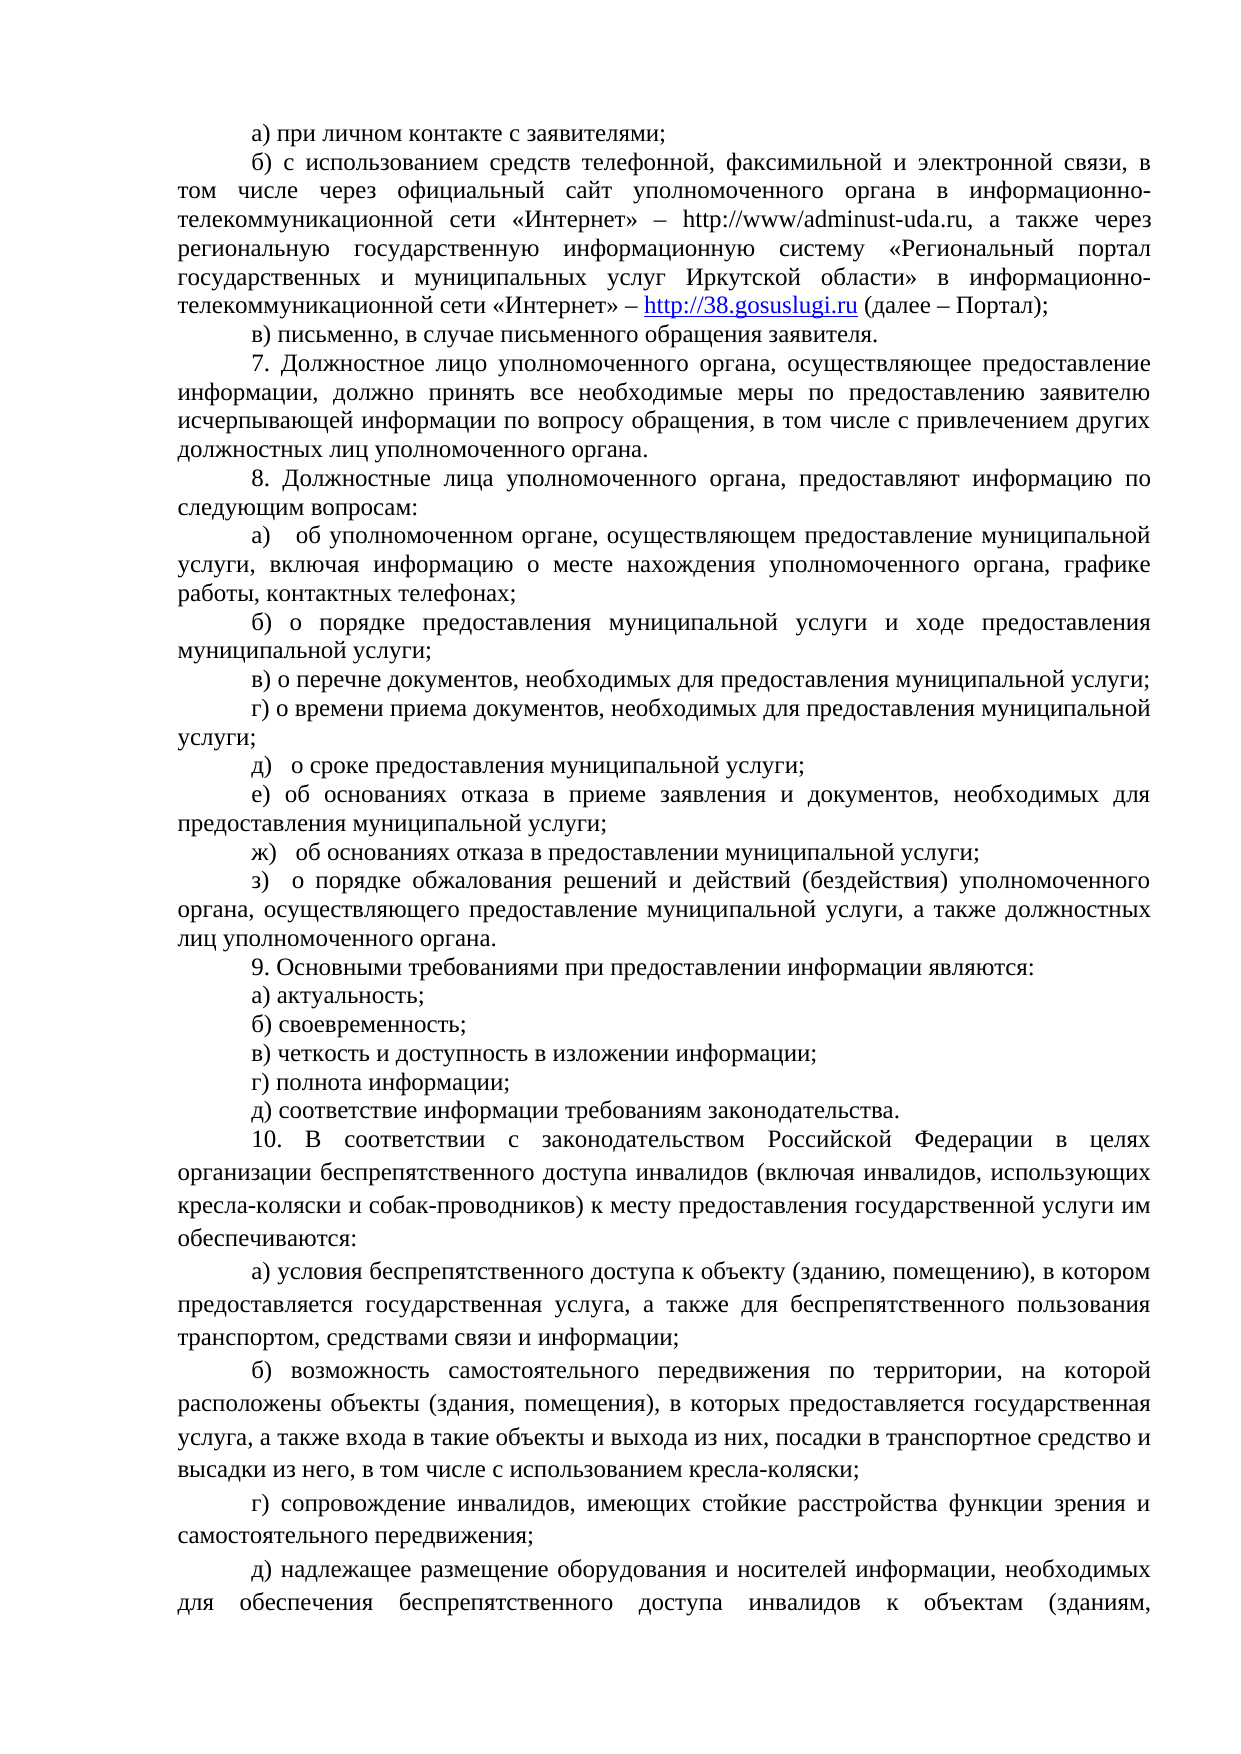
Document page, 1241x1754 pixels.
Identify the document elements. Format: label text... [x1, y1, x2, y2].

text г) полнота информации; [177, 1067, 1152, 1096]
text е) об основаниях отказа в приеме заявления и документов, необходимых для предоставления муниципальной услуги; [177, 779, 1152, 837]
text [177, 1554, 1152, 1615]
text а) при личном контакте с заявителями; [177, 118, 1152, 147]
text а) актуальность; [177, 981, 1152, 1009]
text ж) об основаниях отказа в предоставлении муниципальной услуги; [177, 837, 1152, 866]
text 8. Должностные лица уполномоченного органа, предоставляют информацию по следующим вопросам: [177, 463, 1152, 521]
text б) о порядке предоставления муниципальной услуги и ходе предоставления муниципальной услуги; [177, 607, 1152, 664]
text в) о перечне документов, необходимых для предоставления муниципальной услуги; [177, 664, 1152, 693]
text б) своевременность; [177, 1009, 1152, 1038]
text а) условия беспрепятственного доступа к объекту (зданию, помещению), в котором предоставляется государственная услуга, а также для беспрепятственного пользования транспортом, средствами связи и информации; [177, 1256, 1152, 1351]
text 7. Должностное лицо уполномоченного органа, осуществляющее предоставление информации, должно принять все необходимые меры по предоставлению заявителю исчерпывающей информации по вопросу обращения, в том числе с привлечением других должностных лиц уполномоченного органа. [177, 348, 1152, 463]
text г) сопровождение инвалидов, имеющих стойкие расстройства функции зрения и самостоятельного передвижения; [177, 1488, 1152, 1549]
text 9. Основными требованиями при предоставлении информации являются: [177, 952, 1152, 981]
text 10. В соответствии с законодательством Российской Федерации в целях организации беспрепятственного доступа инвалидов (включая инвалидов, использующих кресла-коляски и собак-проводников) к месту предоставления государственной услуги им обеспечиваются: [177, 1124, 1152, 1252]
text б) с использованием средств телефонной, факсимильной и электронной связи, в том числе через официальный сайт уполномоченного органа в информационно-телекоммуникационной сети «Интернет» – http://www/adminust-uda.ru, а также через региональную государственную информационную систему «Региональный портал государственных и муниципальных услуг Иркутской области» в информационно-телекоммуникационной сети «Интернет» – http://38.gosuslugi.ru (далее – Портал); [177, 147, 1152, 319]
text д) соответствие информации требованиям законодательства. [177, 1096, 1152, 1124]
text в) четкость и доступность в изложении информации; [177, 1038, 1152, 1067]
text а) об уполномоченном органе, осуществляющем предоставление муниципальной услуги, включая информацию о месте нахождения уполномоченного органа, графике работы, контактных телефонах; [177, 521, 1152, 607]
text б) возможность самостоятельного передвижения по территории, на которой расположены объекты (здания, помещения), в которых предоставляется государственная услуга, а также входа в такие объекты и выхода из них, посадки в транспортное средство и высадки из него, в том числе с использованием кресла-коляски; [177, 1356, 1152, 1483]
text г) о времени приема документов, необходимых для предоставления муниципальной услуги; [177, 693, 1152, 751]
text в) письменно, в случае письменного обращения заявителя. [177, 319, 1152, 348]
text д) о сроке предоставления муниципальной услуги; [177, 751, 1152, 779]
text з) о порядке обжалования решений и действий (бездействия) уполномоченного органа, осуществляющего предоставление муниципальной услуги, а также должностных лиц уполномоченного органа. [177, 866, 1152, 952]
